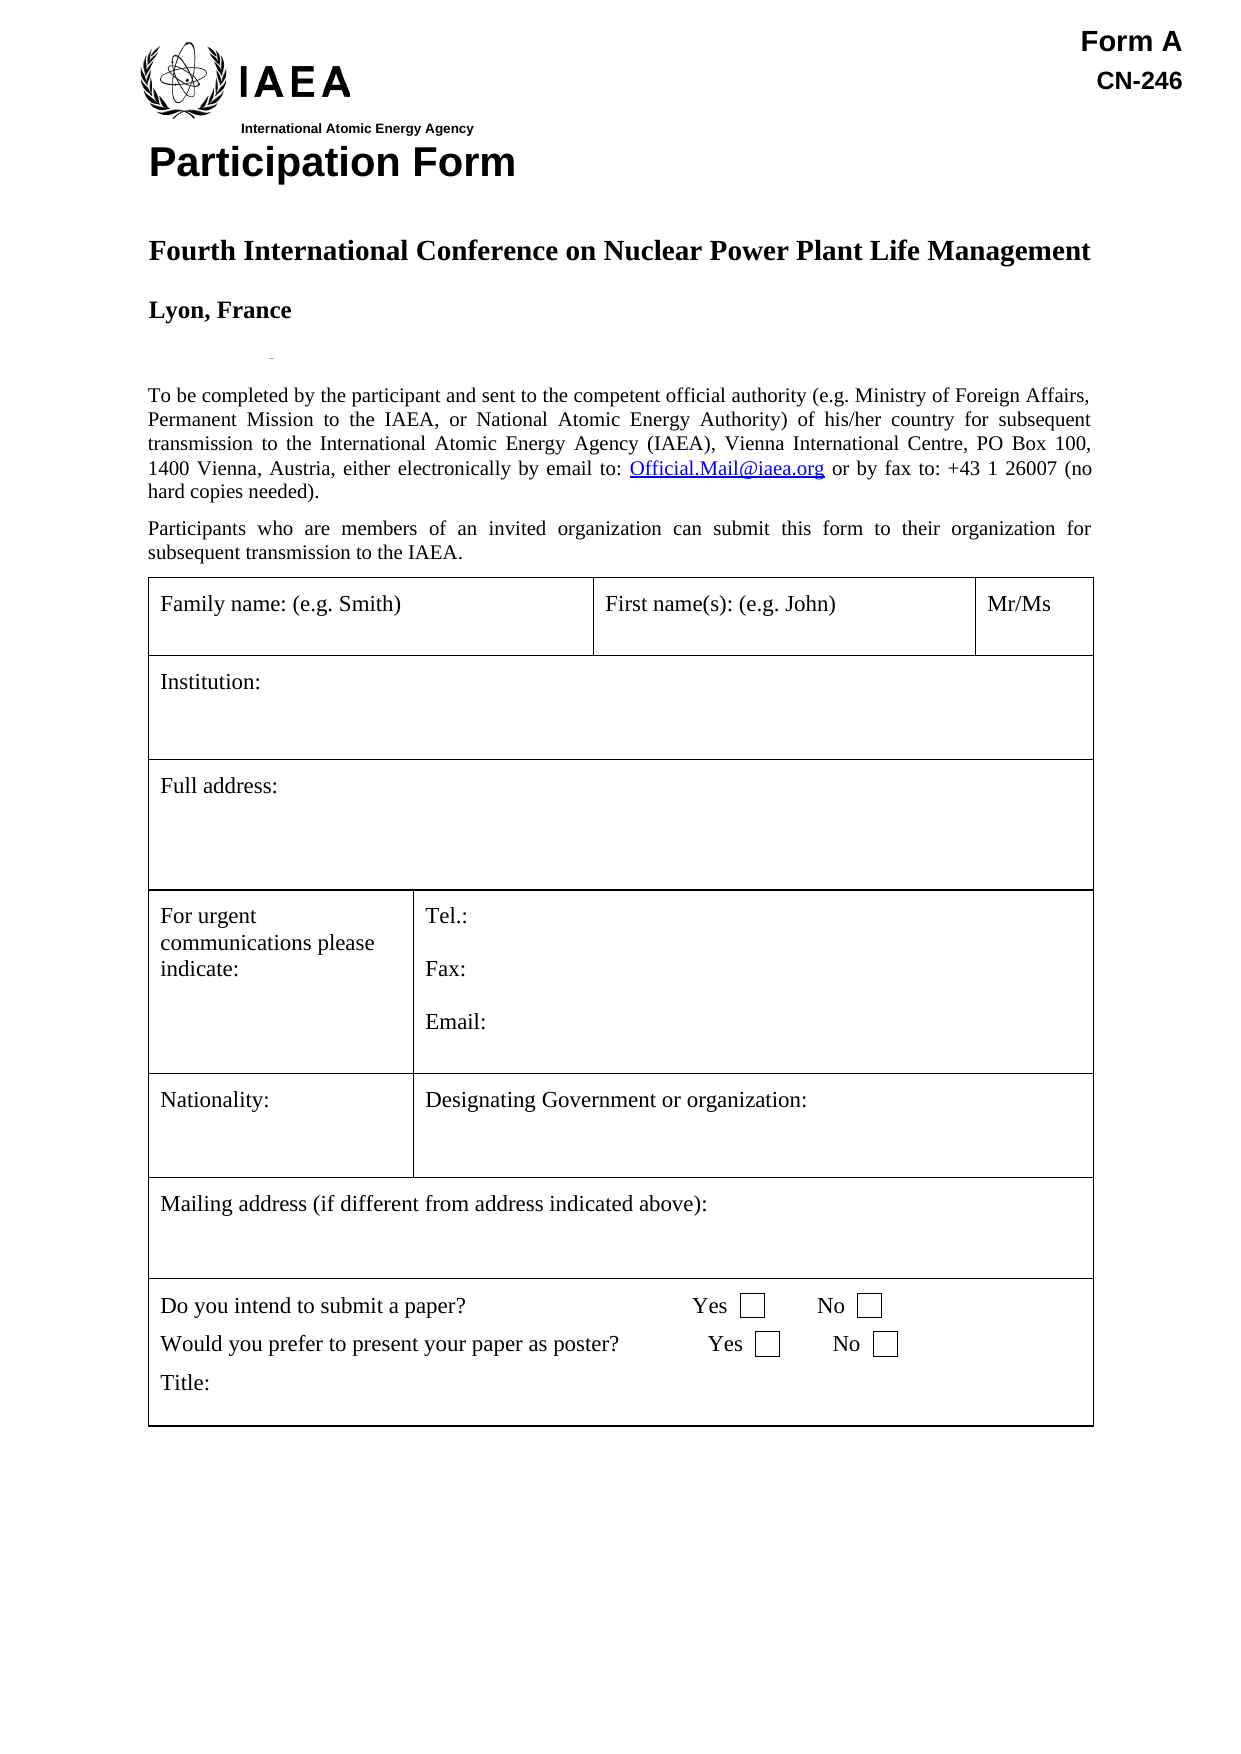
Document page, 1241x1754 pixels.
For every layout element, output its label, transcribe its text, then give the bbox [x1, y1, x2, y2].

table_cell Full address: [149, 760, 1093, 889]
table_cell For urgent communications please indicate: [149, 891, 413, 1072]
table_header Mr/Ms [976, 578, 1093, 654]
table_cell Tel.: Fax: Email: [414, 891, 1093, 1072]
table_cell Nationality: [149, 1074, 413, 1177]
text To be completed by the participant and sent to the competent official authority (e.g. Ministry of Foreign Affairs, Permanent Mission to the IAEA, or National Atomic Energy Authority) of his/her country for subsequent transmission to the International Atomic Energy Agency (IAEA), Vienna International Centre, PO Box 100, 1400 Vienna, Austria, either electronically by email to: Official.Mail@iaea.org or by fax to: +43 1 26007 (no hard copies needed). [148, 383, 1092, 503]
picture [240, 66, 351, 97]
table_cell Institution: [149, 656, 1093, 759]
table_header Participation Form Fourth International Conference on Nuclear Power Plant Life Management Lyon, France 23–27 October 2017 [149, 137, 1104, 358]
table_cell Do you intend to submit a paper? Yes No Would you prefer to present your paper as poster? Yes No Title: [149, 1279, 1093, 1425]
picture [140, 42, 227, 119]
text Participants who are members of an invited organization can submit this form to their organization for subsequent transmission to the IAEA. [148, 516, 1092, 564]
table_header Family name: (e.g. Smith) [149, 578, 593, 654]
table_header First name(s): (e.g. John) [594, 578, 975, 654]
table_cell Designating Government or organization: [414, 1074, 1093, 1177]
table_cell Mailing address (if different from address indicated above): [149, 1178, 1093, 1278]
